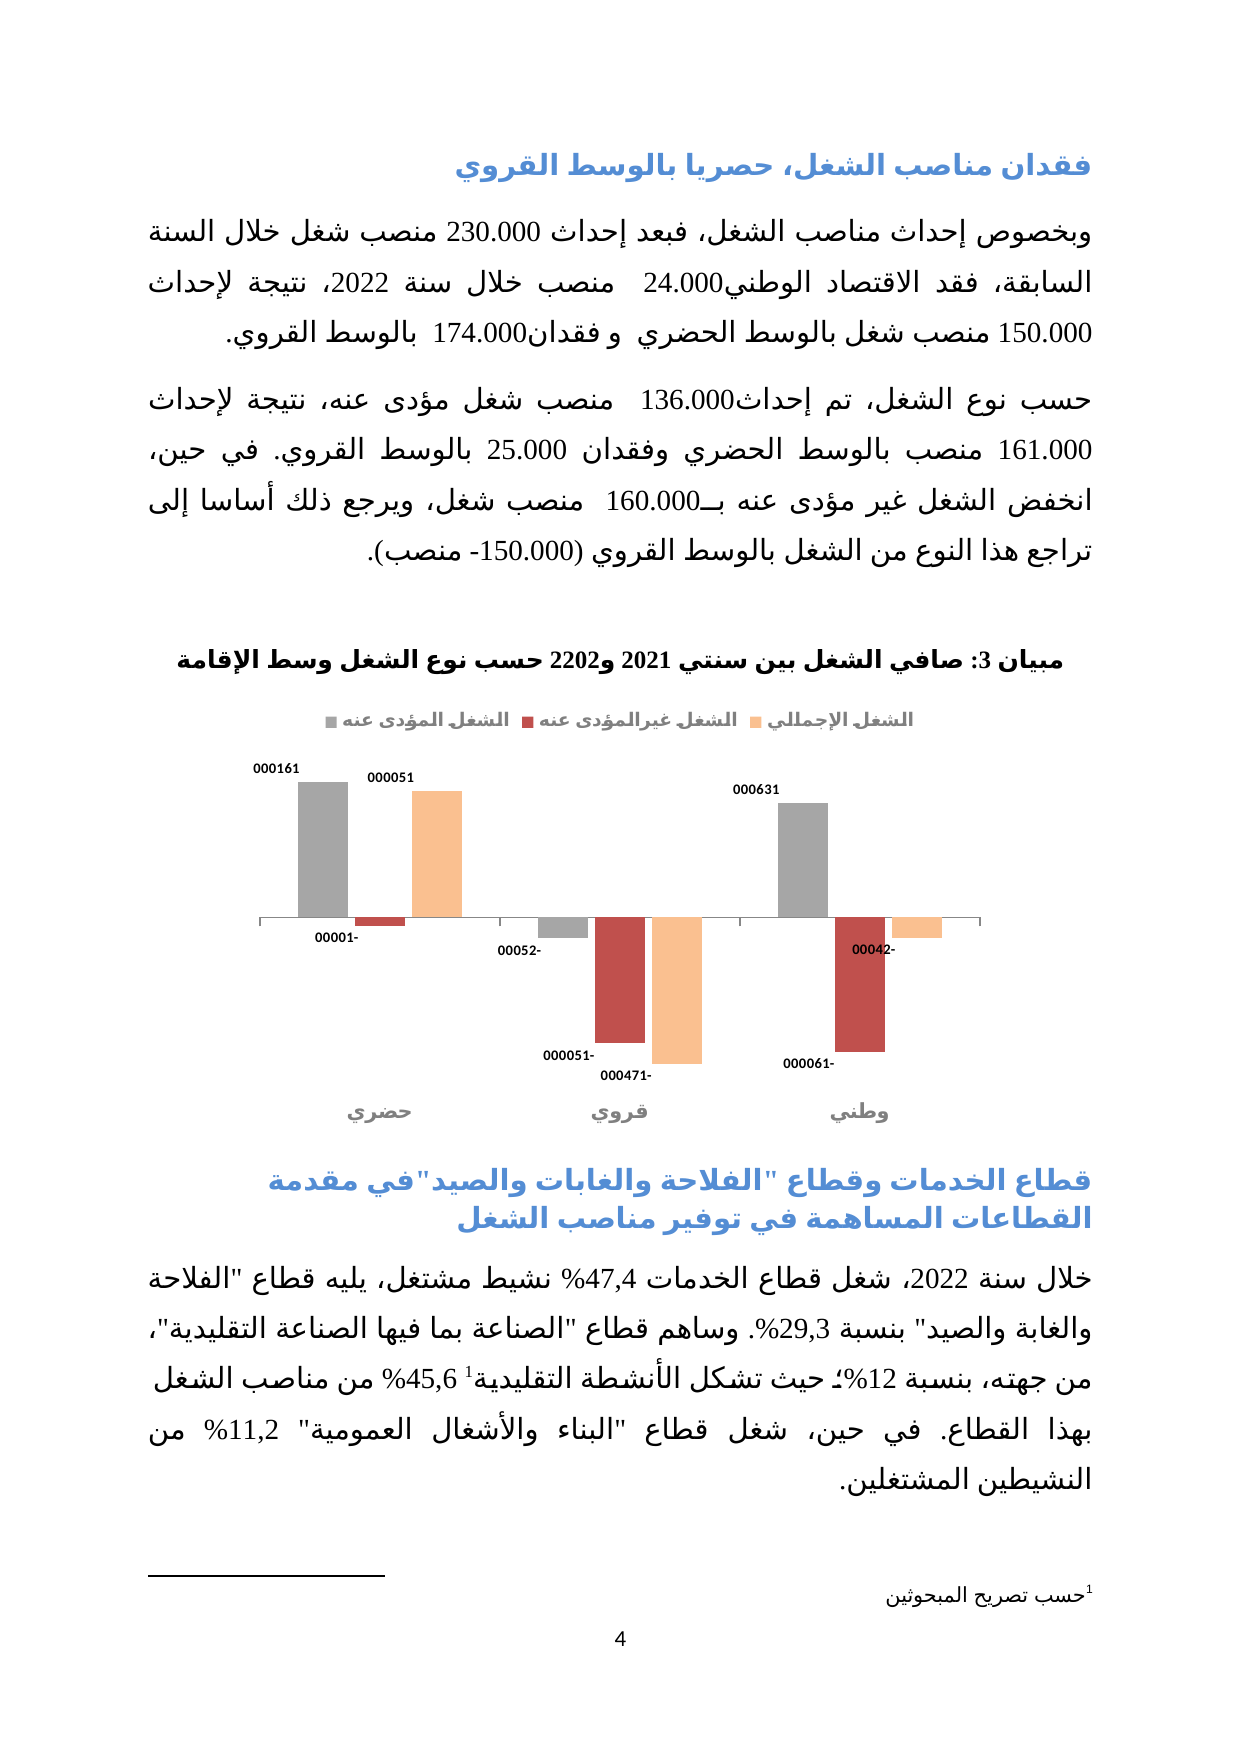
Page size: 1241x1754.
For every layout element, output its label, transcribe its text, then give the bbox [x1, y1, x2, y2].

text حسب نوع الشغل، تم إحداث136.000 منصب شغل مؤدى عنه، نتيجة لإحداث 161.000 منصب بالوسط الحضري وفقدان 25.000 بالوسط القروي. في حين، انخفض الشغل غير مؤدى عنه بــ160.000 منصب شغل، ويرجع ذلك أساسا إلى تراجع هذا النوع من الشغل بالوسط القروي (150.000- منصب). [148, 382, 1093, 567]
text مبيان 3: صافي الشغل بين سنتي 2021 و2202 حسب نوع الشغل وسط الإقامة [148, 645, 1093, 674]
text قطاع الخدمات وقطاع "الفلاحة والغابات والصيد"في مقدمة القطاعات المساهمة في توفير مناصب الشغل [148, 1163, 1093, 1235]
text فقدان مناصب الشغل، حصريا بالوسط القروي [148, 148, 1093, 181]
text خلال سنة 2022، شغل قطاع الخدمات 47,4% نشيط مشتغل، يليه قطاع "الفلاحة والغابة والصيد" بنسبة 29,3%. وساهم قطاع "الصناعة بما فيها الصناعة التقليدية"، من جهته، بنسبة 12%؛ حيث تشكل الأنشطة التقليدية 45,6% من مناصب الشغل بهذا القطاع. في حين، شغل قطاع "البناء والأشغال العمومية" 11,2% من النشيطين المشتغلين. [148, 1261, 1093, 1496]
text وبخصوص إحداث مناصب الشغل، فبعد إحداث 230.000 منصب شغل ​​خلال السنة السابقة، فقد الاقتصاد الوطني24.000 منصب خلال سنة 2022، نتيجة لإحداث 150.000 منصب شغل بالوسط الحضري و فقدان174.000 بالوسط القروي. [148, 214, 1093, 349]
